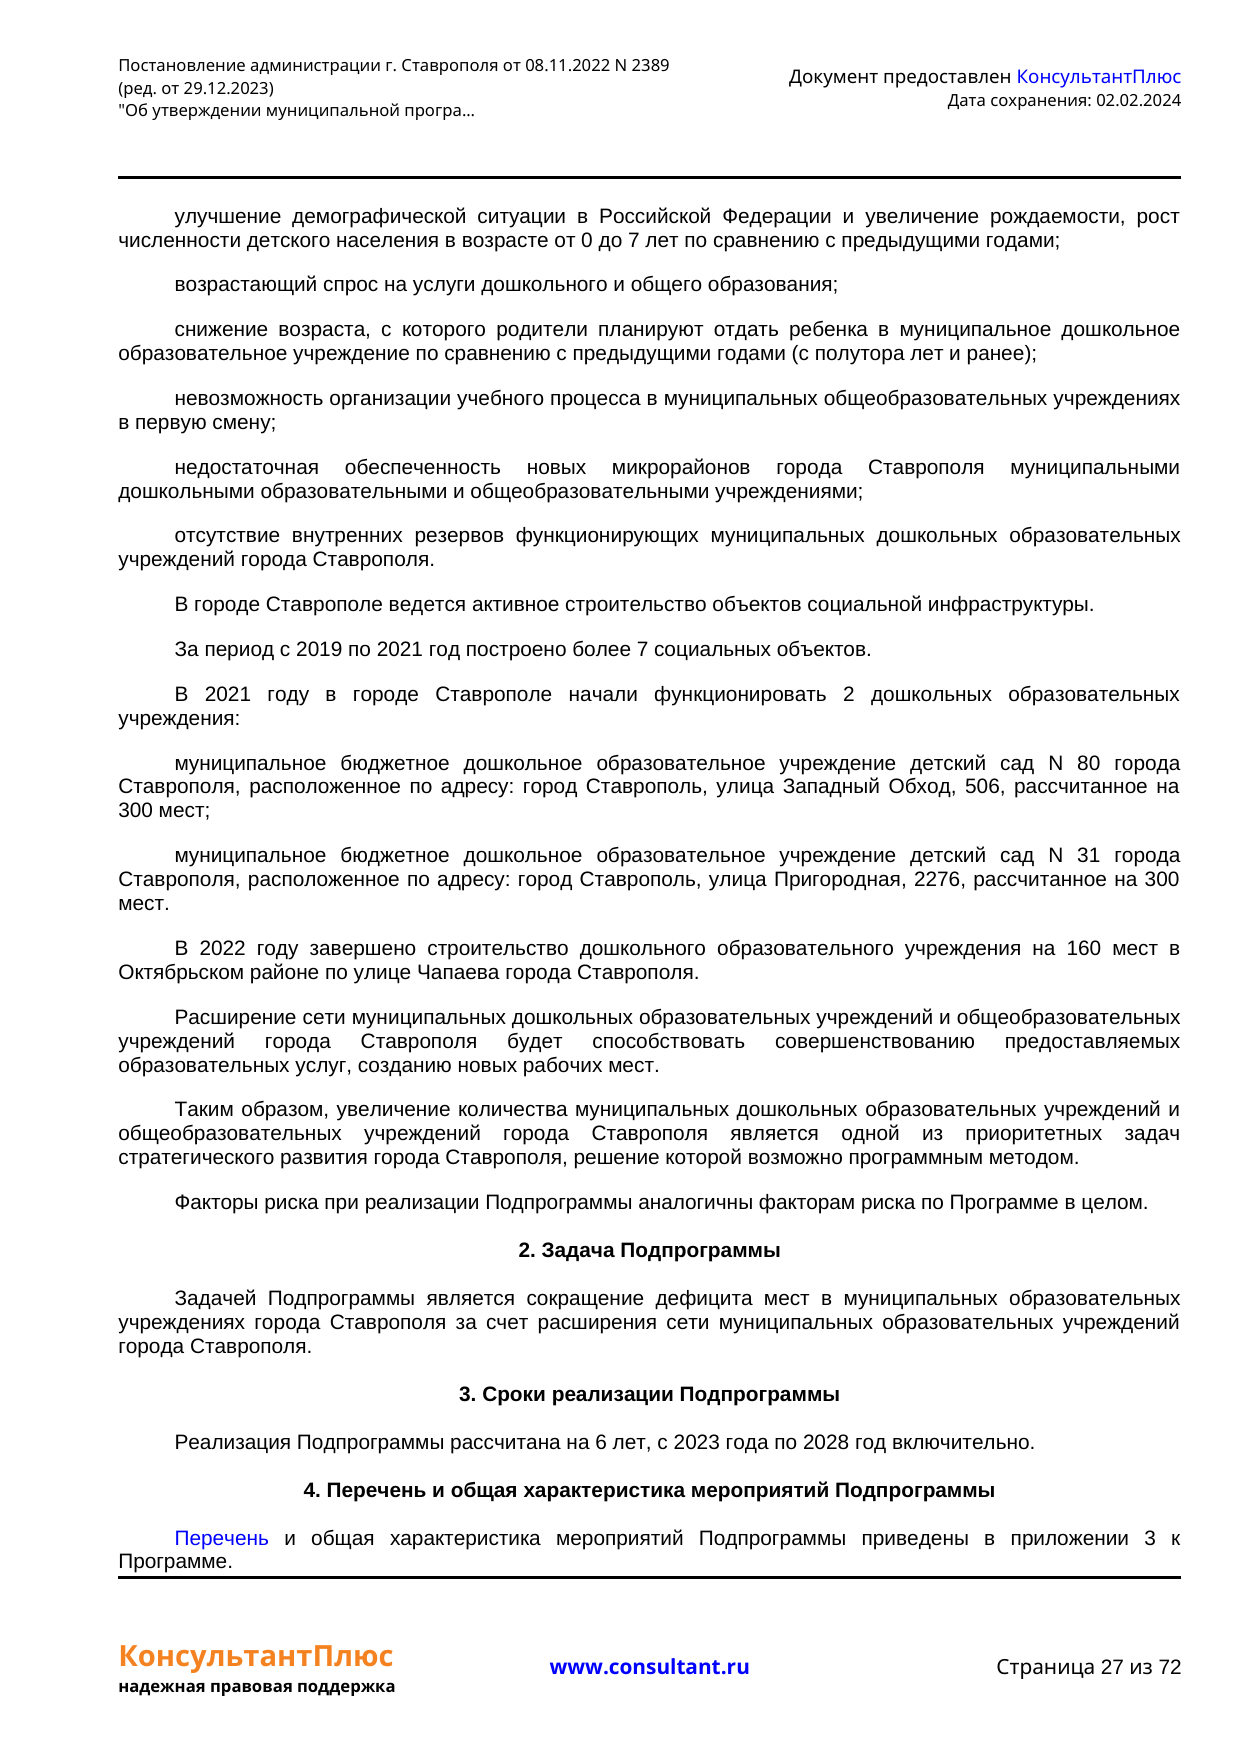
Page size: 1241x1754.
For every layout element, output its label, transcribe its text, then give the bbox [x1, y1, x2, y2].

text улучшение демографической ситуации в Российской Федерации и увеличение рождаемости, рост численности детского населения в возрасте от 0 до 7 лет по сравнению с предыдущими годами; [118, 203, 1181, 251]
text муниципальное бюджетное дошкольное образовательное учреждение детский сад N 80 города Ставрополя, расположенное по адресу: город Ставрополь, улица Западный Обход, 506, рассчитанное на 300 мест; [118, 750, 1181, 822]
text отсутствие внутренних резервов функционирующих муниципальных дошкольных образовательных учреждений города Ставрополя. [118, 523, 1181, 571]
text Перечень и общая характеристика мероприятий Подпрограммы приведены в приложении 3 к Программе. [118, 1525, 1181, 1573]
title 2. Задача Подпрограммы [118, 1238, 1181, 1262]
text муниципальное бюджетное дошкольное образовательное учреждение детский сад N 31 города Ставрополя, расположенное по адресу: город Ставрополь, улица Пригородная, 2276, рассчитанное на 300 мест. [118, 843, 1181, 915]
text недостаточная обеспеченность новых микрорайонов города Ставрополя муниципальными дошкольными образовательными и общеобразовательными учреждениями; [118, 454, 1181, 502]
text Таким образом, увеличение количества муниципальных дошкольных образовательных учреждений и общеобразовательных учреждений города Ставрополя является одной из приоритетных задач стратегического развития города Ставрополя, решение которой возможно программным методом. [118, 1097, 1181, 1169]
text Реализация Подпрограммы рассчитана на 6 лет, с 2023 года по 2028 год включительно. [118, 1429, 1181, 1453]
text Расширение сети муниципальных дошкольных образовательных учреждений и общеобразовательных учреждений города Ставрополя будет способствовать совершенствованию предоставляемых образовательных услуг, созданию новых рабочих мест. [118, 1004, 1181, 1076]
title 4. Перечень и общая характеристика мероприятий Подпрограммы [118, 1477, 1181, 1501]
text снижение возраста, с которого родители планируют отдать ребенка в муниципальное дошкольное образовательное учреждение по сравнению с предыдущими годами (с полутора лет и ранее); [118, 317, 1181, 365]
text В 2022 году завершено строительство дошкольного образовательного учреждения на 160 мест в Октябрьском районе по улице Чапаева города Ставрополя. [118, 936, 1181, 984]
text возрастающий спрос на услуги дошкольного и общего образования; [118, 272, 1181, 296]
text невозможность организации учебного процесса в муниципальных общеобразовательных учреждениях в первую смену; [118, 386, 1181, 434]
text В городе Ставрополе ведется активное строительство объектов социальной инфраструктуры. [118, 592, 1181, 616]
title 3. Сроки реализации Подпрограммы [118, 1382, 1181, 1406]
text За период с 2019 по 2021 год построено более 7 социальных объектов. [118, 637, 1181, 661]
text Факторы риска при реализации Подпрограммы аналогичны факторам риска по Программе в целом. [118, 1190, 1181, 1214]
text Задачей Подпрограммы является сокращение дефицита мест в муниципальных образовательных учреждениях города Ставрополя за счет расширения сети муниципальных образовательных учреждений города Ставрополя. [118, 1286, 1181, 1358]
text В 2021 году в городе Ставрополе начали функционировать 2 дошкольных образовательных учреждения: [118, 682, 1181, 729]
